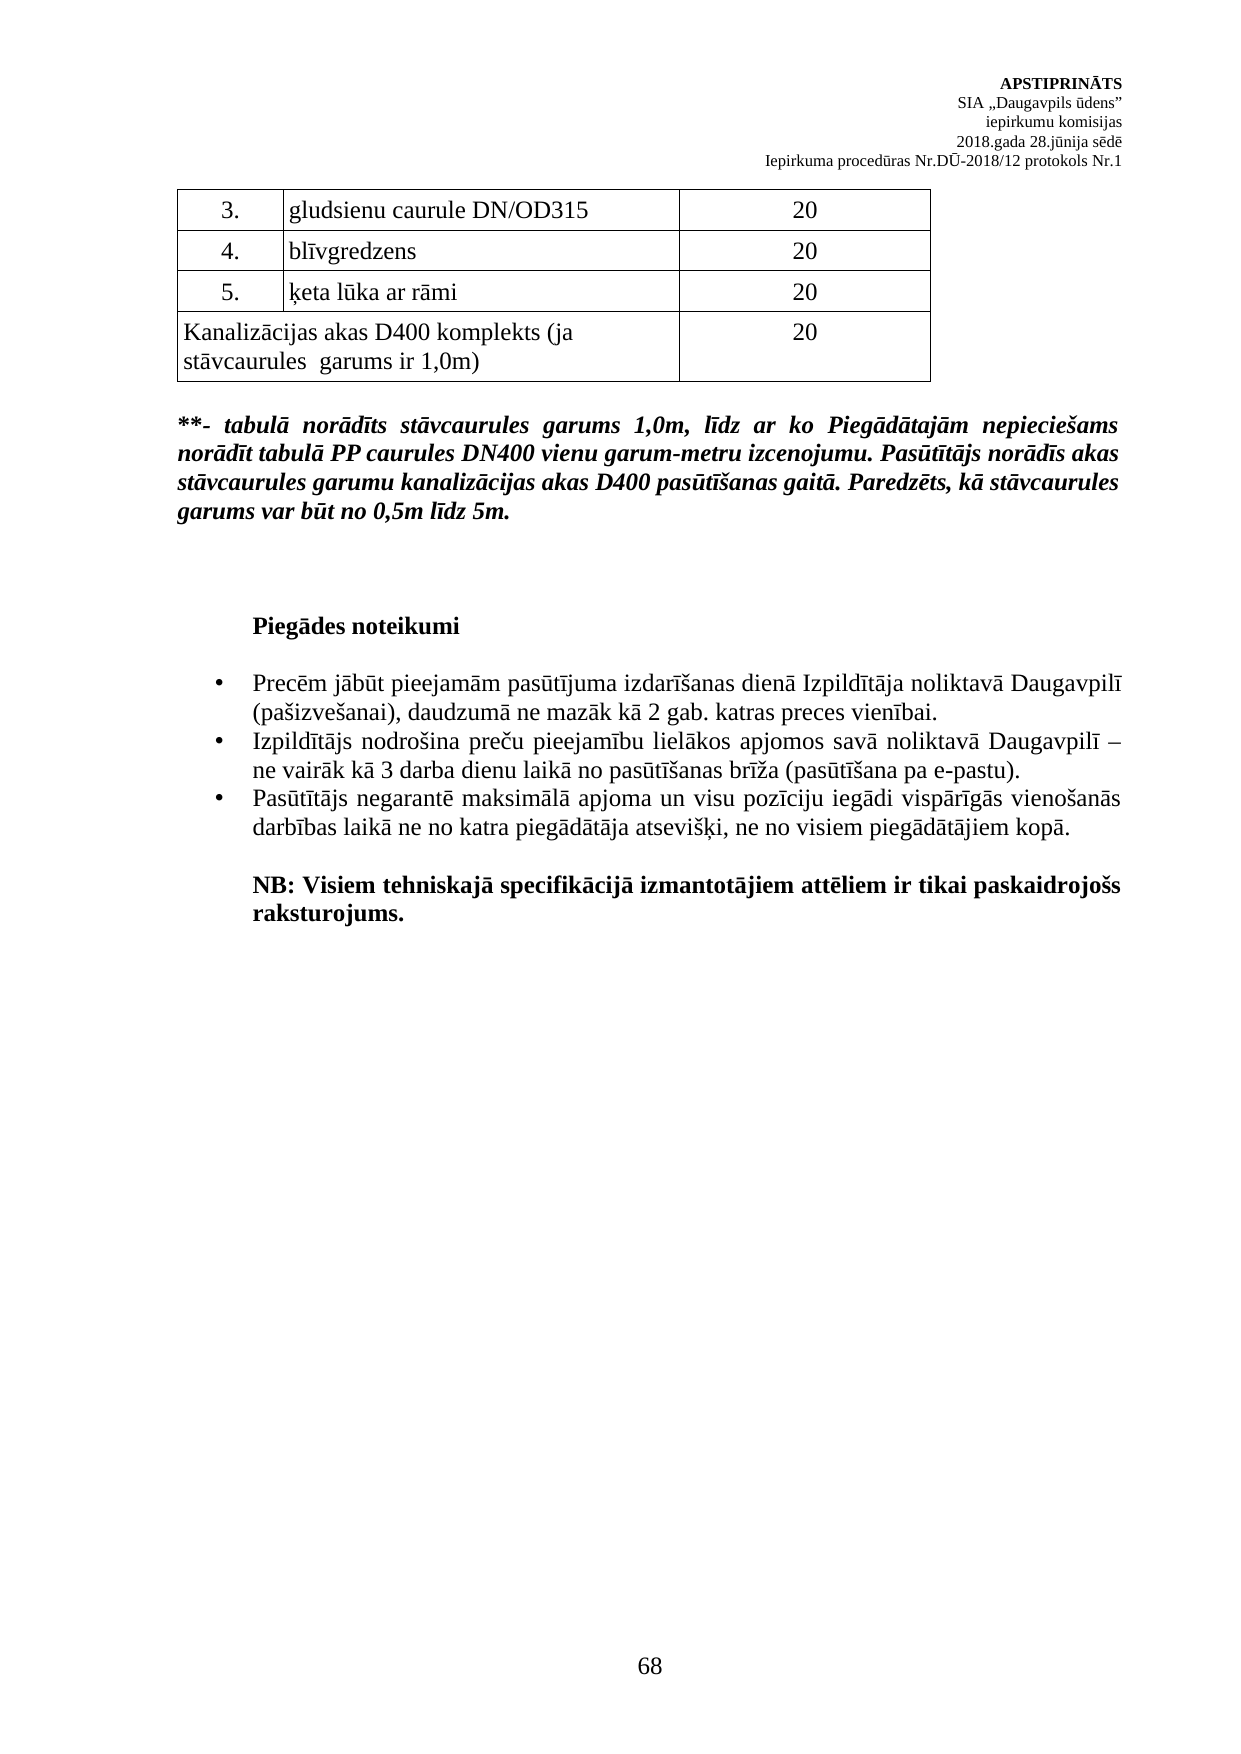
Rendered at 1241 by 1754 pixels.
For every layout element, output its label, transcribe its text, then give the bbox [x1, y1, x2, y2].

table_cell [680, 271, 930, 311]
list Pasūtītājs negarantē maksimālā apjoma un visu pozīciju iegādi vispārīgās vienošanās darbības laikā ne no katra piegādātāja atsevišķi, ne no visiem piegādātājiem kopā. [215, 783, 1122, 841]
text **- tabulā norādīts stāvcaurules garums 1,0m, līdz ar ko Piegādātajām nepieciešams norādīt tabulā PP caurules DN400 vienu garum-metru izcenojumu. Pasūtītājs norādīs akas stāvcaurules garumu kanalizācijas akas D400 pasūtīšanas gaitā. Paredzēts, kā stāvcaurules garums var būt no 0,5m līdz 5m. [177, 410, 1122, 525]
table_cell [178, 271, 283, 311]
list Precēm jābūt pieejamām pasūtījuma izdarīšanas dienā Izpildītāja noliktavā Daugavpilī (pašizvešanai), daudzumā ne mazāk kā 2 gab. katras preces vienībai. [215, 668, 1122, 726]
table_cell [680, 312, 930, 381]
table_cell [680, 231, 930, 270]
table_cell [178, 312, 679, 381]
list Izpildītājs nodrošina preču pieejamību lielākos apjomos savā noliktavā Daugavpilī – ne vairāk kā 3 darba dienu laikā no pasūtīšanas brīža (pasūtīšana pa e-pastu). [215, 726, 1122, 783]
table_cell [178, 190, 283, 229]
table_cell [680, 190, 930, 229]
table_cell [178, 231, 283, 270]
text NB: Visiem tehniskajā specifikācijā izmantotājiem attēliem ir tikai paskaidrojošs raksturojums. [252, 870, 1122, 927]
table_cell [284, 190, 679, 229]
text Piegādes noteikumi [252, 611, 1122, 640]
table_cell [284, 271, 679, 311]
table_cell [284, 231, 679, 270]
